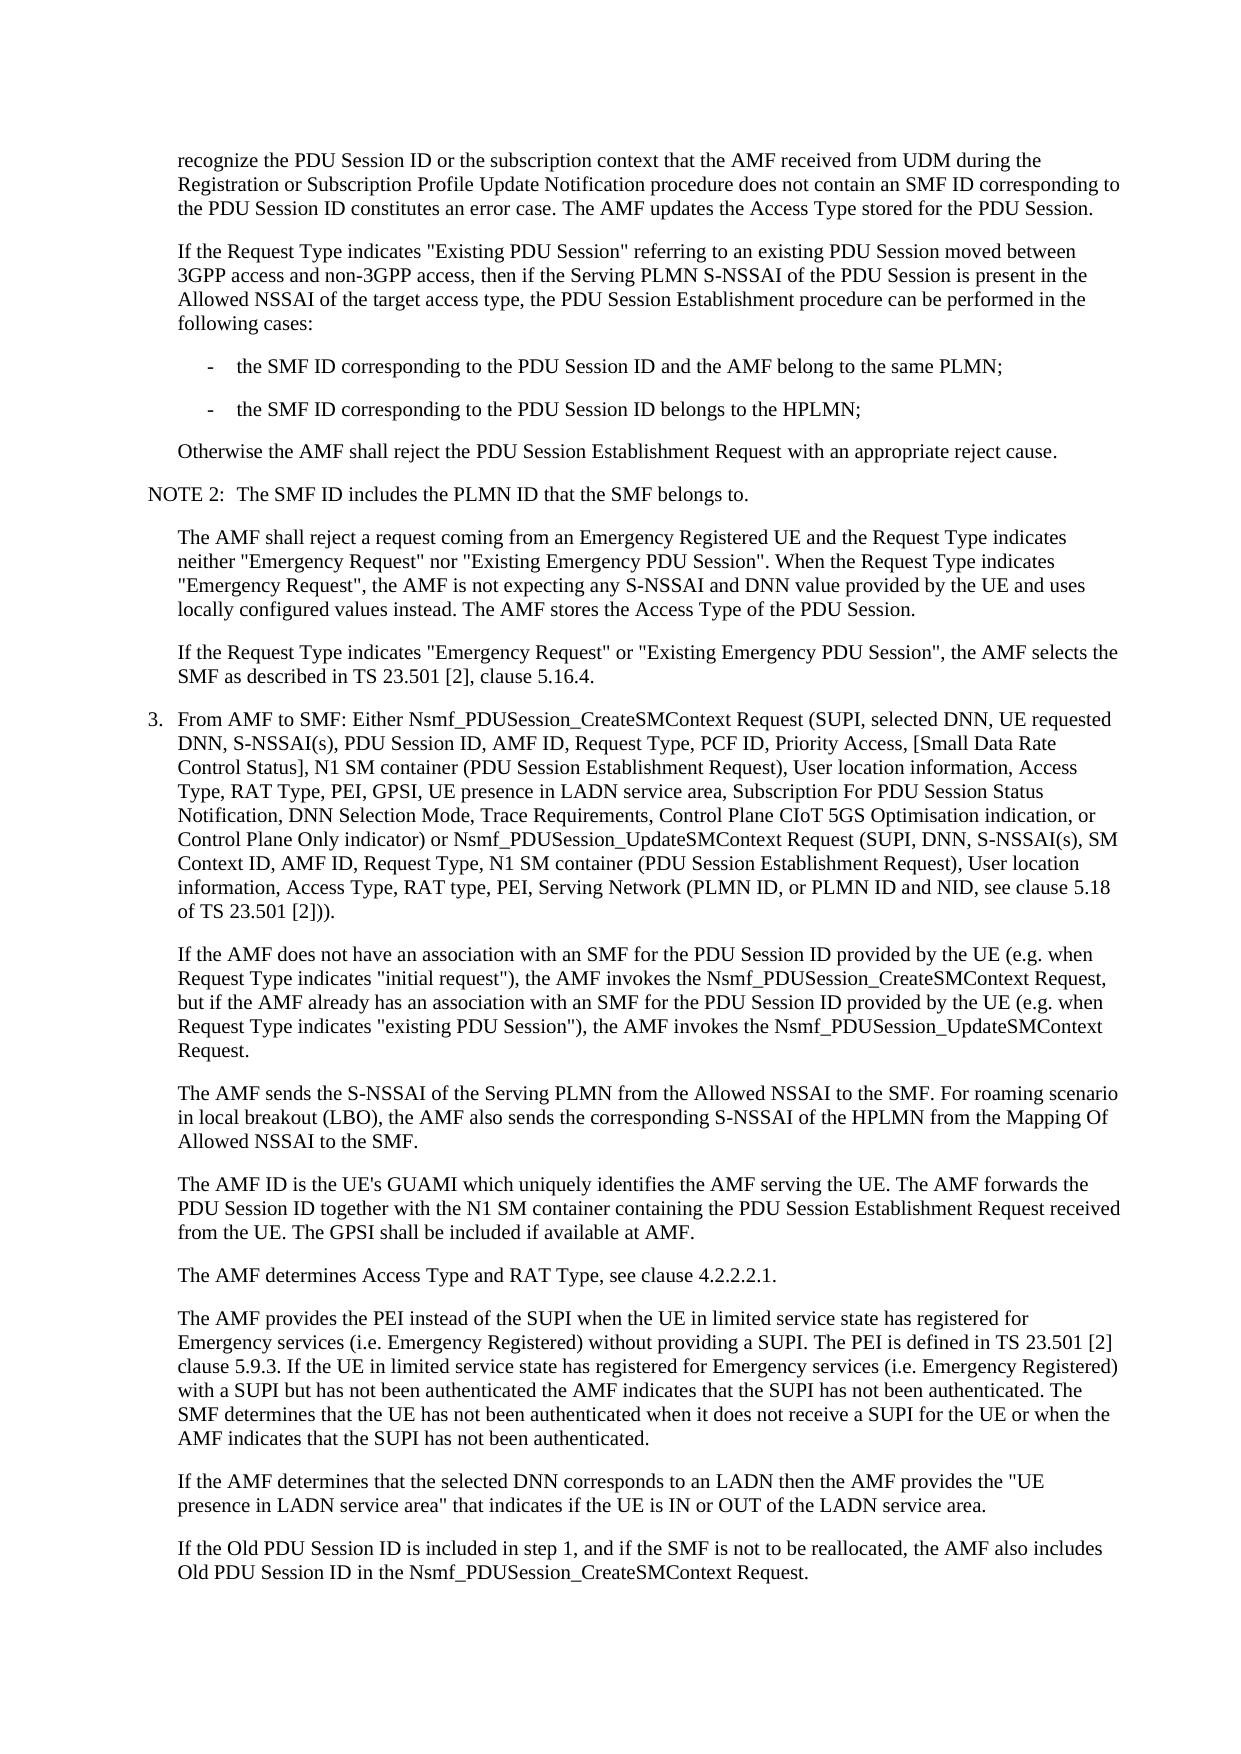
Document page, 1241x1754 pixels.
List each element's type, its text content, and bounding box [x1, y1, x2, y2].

text - the SMF ID corresponding to the PDU Session ID belongs to the HPLMN; [207, 396, 1122, 421]
text The AMF sends the S-NSSAI of the Serving PLMN from the Allowed NSSAI to the SMF. For roaming scenario in local breakout (LBO), the AMF also sends the corresponding S-NSSAI of the HPLMN from the Mapping Of Allowed NSSAI to the SMF. [148, 1081, 1122, 1153]
text If the AMF determines that the selected DNN corresponds to an LADN then the AMF provides the "UE presence in LADN service area" that indicates if the UE is IN or OUT of the LADN service area. [148, 1469, 1122, 1517]
text If the Request Type indicates "Existing PDU Session" referring to an existing PDU Session moved between 3GPP access and non-3GPP access, then if the Serving PLMN S-NSSAI of the PDU Session is present in the Allowed NSSAI of the target access type, the PDU Session Establishment procedure can be performed in the following cases: [148, 239, 1122, 335]
text The AMF determines Access Type and RAT Type, see clause 4.2.2.2.1. [148, 1263, 1122, 1287]
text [148, 148, 1122, 220]
text - the SMF ID corresponding to the PDU Session ID and the AMF belong to the same PLMN; [207, 354, 1122, 378]
text If the Old PDU Session ID is included in step 1, and if the SMF is not to be reallocated, the AMF also includes Old PDU Session ID in the Nsmf_PDUSession_CreateSMContext Request. [148, 1536, 1122, 1584]
text If the Request Type indicates "Emergency Request" or "Existing Emergency PDU Session", the AMF selects the SMF as described in TS 23.501 [2], clause 5.16.4. [148, 640, 1122, 688]
text The AMF shall reject a request coming from an Emergency Registered UE and the Request Type indicates neither "Emergency Request" nor "Existing Emergency PDU Session". When the Request Type indicates "Emergency Request", the AMF is not expecting any S-NSSAI and DNN value provided by the UE and uses locally configured values instead. The AMF stores the Access Type of the PDU Session. [148, 525, 1122, 621]
text The AMF ID is the UE's GUAMI which uniquely identifies the AMF serving the UE. The AMF forwards the PDU Session ID together with the N1 SM container containing the PDU Session Establishment Request received from the UE. The GPSI shall be included if available at AMF. [148, 1172, 1122, 1244]
text The AMF provides the PEI instead of the SUPI when the UE in limited service state has registered for Emergency services (i.e. Emergency Registered) without providing a SUPI. The PEI is defined in TS 23.501 [2] clause 5.9.3. If the UE in limited service state has registered for Emergency services (i.e. Emergency Registered) with a SUPI but has not been authenticated the AMF indicates that the SUPI has not been authenticated. The SMF determines that the UE has not been authenticated when it does not receive a SUPI for the UE or when the AMF indicates that the SUPI has not been authenticated. [148, 1306, 1122, 1450]
text NOTE 2: The SMF ID includes the PLMN ID that the SMF belongs to. [148, 482, 1122, 506]
text 3. From AMF to SMF: Either Nsmf_PDUSession_CreateSMContext Request (SUPI, selected DNN, UE requested DNN, S-NSSAI(s), PDU Session ID, AMF ID, Request Type, PCF ID, Priority Access, [Small Data Rate Control Status], N1 SM container (PDU Session Establishment Request), User location information, Access Type, RAT Type, PEI, GPSI, UE presence in LADN service area, Subscription For PDU Session Status Notification, DNN Selection Mode, Trace Requirements, Control Plane CIoT 5GS Optimisation indication, or Control Plane Only indicator) or Nsmf_PDUSession_UpdateSMContext Request (SUPI, DNN, S-NSSAI(s), SM Context ID, AMF ID, Request Type, N1 SM container (PDU Session Establishment Request), User location information, Access Type, RAT type, PEI, Serving Network (PLMN ID, or PLMN ID and NID, see clause 5.18 of TS 23.501 [2])). [148, 707, 1122, 923]
text If the AMF does not have an association with an SMF for the PDU Session ID provided by the UE (e.g. when Request Type indicates "initial request"), the AMF invokes the Nsmf_PDUSession_CreateSMContext Request, but if the AMF already has an association with an SMF for the PDU Session ID provided by the UE (e.g. when Request Type indicates "existing PDU Session"), the AMF invokes the Nsmf_PDUSession_UpdateSMContext Request. [148, 942, 1122, 1062]
text Otherwise the AMF shall reject the PDU Session Establishment Request with an appropriate reject cause. [148, 439, 1122, 463]
